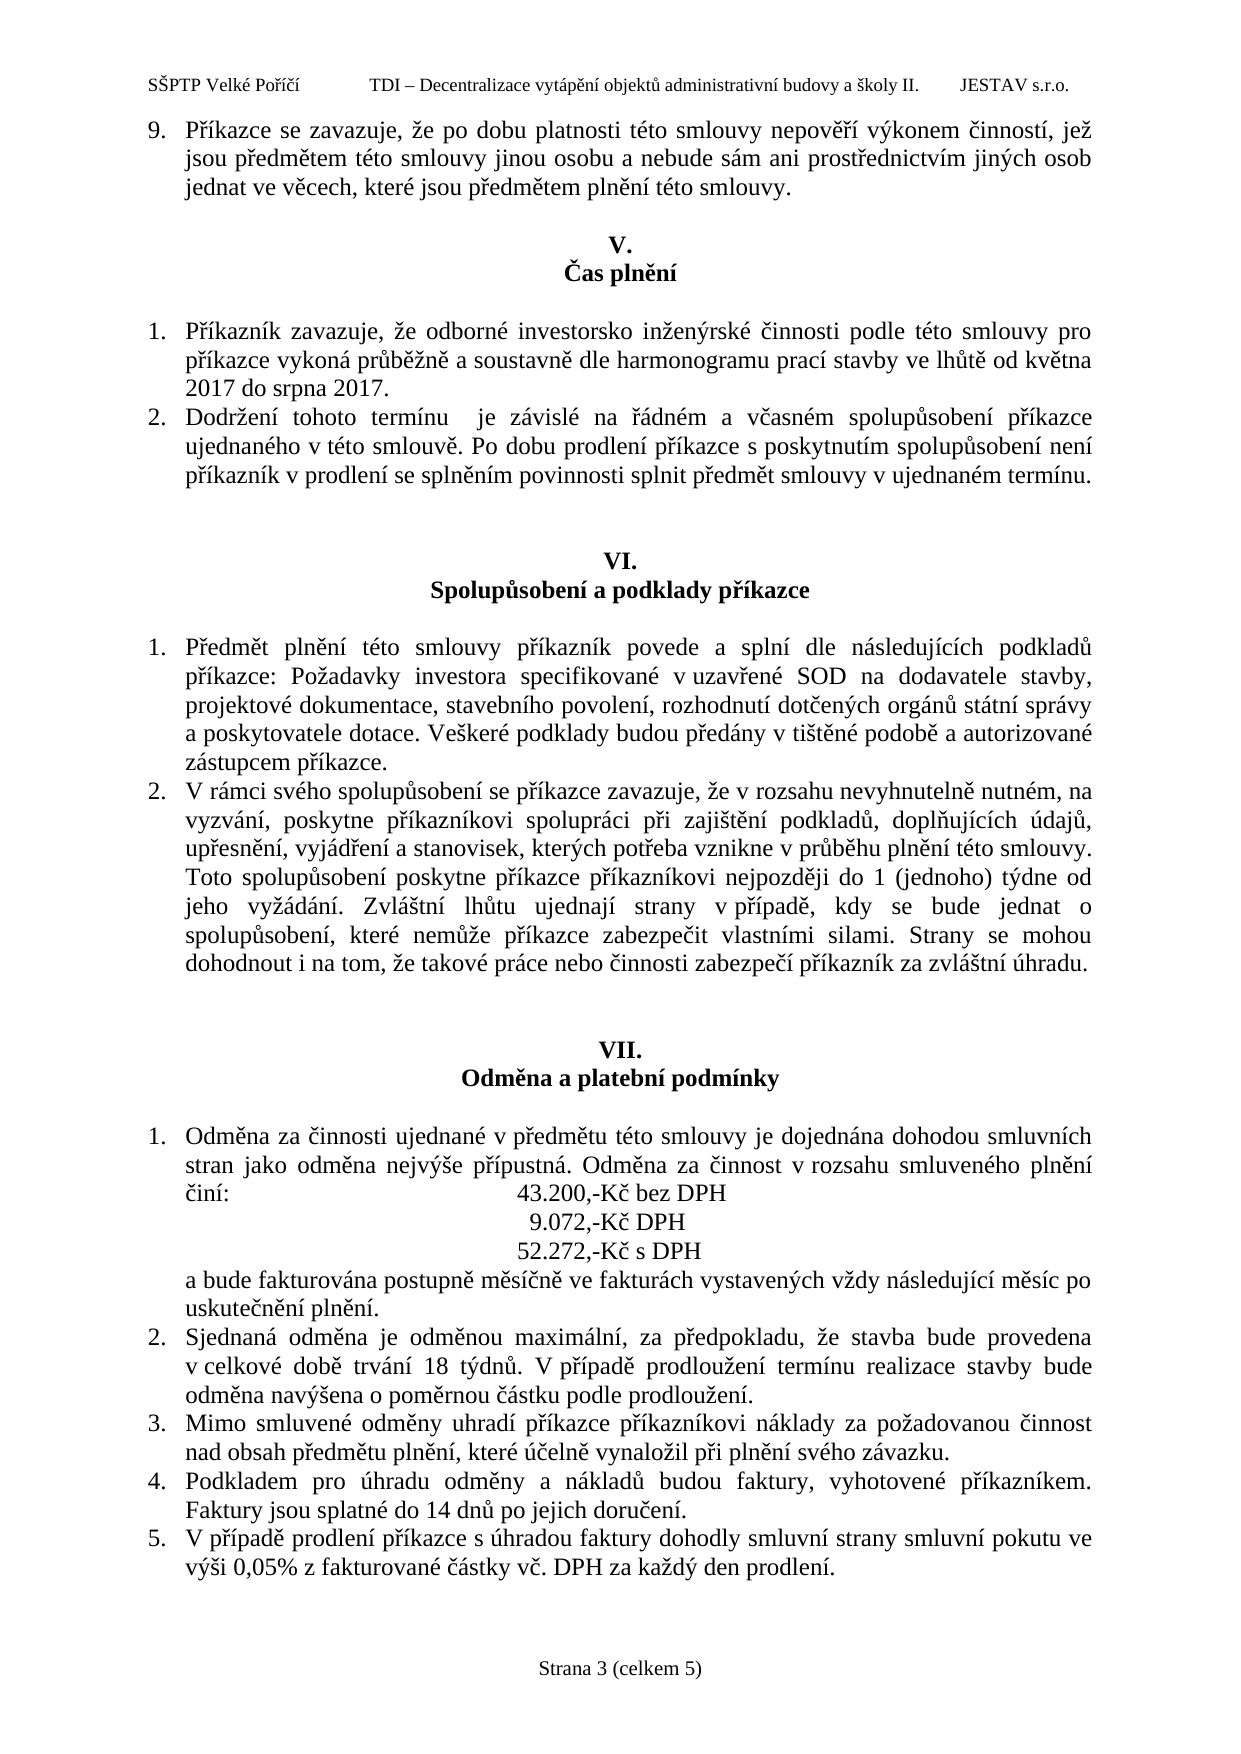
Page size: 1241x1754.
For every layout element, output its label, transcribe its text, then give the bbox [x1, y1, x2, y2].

list Dodržení tohoto termínu je závislé na řádném a včasném spolupůsobení příkazce ujednaného v této smlouvě. Po dobu prodlení příkazce s poskytnutím spolupůsobení není příkazník v prodlení se splněním povinnosti splnit předmět smlouvy v ujednaném termínu. [148, 402, 1093, 488]
list Sjednaná odměna je odměnou maximální, za předpokladu, že stavba bude provedena v celkové době trvání 18 týdnů. V případě prodloužení termínu realizace stavby bude odměna navýšena o poměrnou částku podle prodloužení. [148, 1322, 1093, 1408]
text Čas plnění [148, 258, 1093, 287]
text 9.072,-Kč DPH [295, 1207, 1093, 1236]
list Příkazce se zavazuje, že po dobu platnosti této smlouvy nepověří výkonem činností, jež jsou předmětem této smlouvy jinou osobu a nebude sám ani prostřednictvím jiných osob jednat ve věcech, které jsou předmětem plnění této smlouvy. [148, 115, 1093, 201]
list V rámci svého spolupůsobení se příkazce zavazuje, že v rozsahu nevyhnutelně nutném, na vyzvání, poskytne příkazníkovi spolupráci při zajištění podkladů, doplňujících údajů, upřesnění, vyjádření a stanovisek, kterých potřeba vznikne v průběhu plnění této smlouvy. Toto spolupůsobení poskytne příkazce příkazníkovi nejpozději do 1 (jednoho) týdne od jeho vyžádání. Zvláštní lhůtu ujednají strany v případě, kdy se bude jednat o spolupůsobení, které nemůže příkazce zabezpečit vlastními silami. Strany se mohou dohodnout i na tom, že takové práce nebo činnosti zabezpečí příkazník za zvláštní úhradu. [148, 776, 1093, 977]
text a bude fakturována postupně měsíčně ve fakturách vystavených vždy následující měsíc po uskutečnění plnění. [185, 1265, 1093, 1322]
list Příkazník zavazuje, že odborné investorsko inženýrské činnosti podle této smlouvy pro příkazce vykoná průběžně a soustavně dle harmonogramu prací stavby ve lhůtě od května 2017 do srpna 2017. [148, 316, 1093, 402]
list Mimo smluvené odměny uhradí příkazce příkazníkovi náklady za požadovanou činnost nad obsah předmětu plnění, které účelně vynaložil při plnění svého závazku. [148, 1408, 1093, 1466]
text VI. [148, 546, 1093, 575]
text Spolupůsobení a podklady příkazce [148, 575, 1093, 603]
text V. [148, 230, 1093, 258]
list Podkladem pro úhradu odměny a nákladů budou faktury, vyhotovené příkazníkem. Faktury jsou splatné do 14 dnů po jejich doručení. [148, 1466, 1093, 1523]
list Předmět plnění této smlouvy příkazník povede a splní dle následujících podkladů příkazce: Požadavky investora specifikované v uzavřené SOD na dodavatele stavby, projektové dokumentace, stavebního povolení, rozhodnutí dotčených orgánů státní správy a poskytovatele dotace. Veškeré podklady budou předány v tištěné podobě a autorizované zástupcem příkazce. [148, 632, 1093, 776]
list Odměna za činnosti ujednané v předmětu této smlouvy je dojednána dohodou smluvních stran jako odměna nejvýše přípustná. Odměna za činnost v rozsahu smluveného plnění činí: 43.200,-Kč bez DPH [148, 1121, 1093, 1207]
list V případě prodlení příkazce s úhradou faktury dohodly smluvní strany smluvní pokutu ve výši 0,05% z fakturované částky vč. DPH za každý den prodlení. [148, 1523, 1093, 1581]
text VII. [148, 1035, 1093, 1063]
text Odměna a platební podmínky [148, 1063, 1093, 1092]
text 52.272,-Kč s DPH [221, 1236, 1093, 1265]
